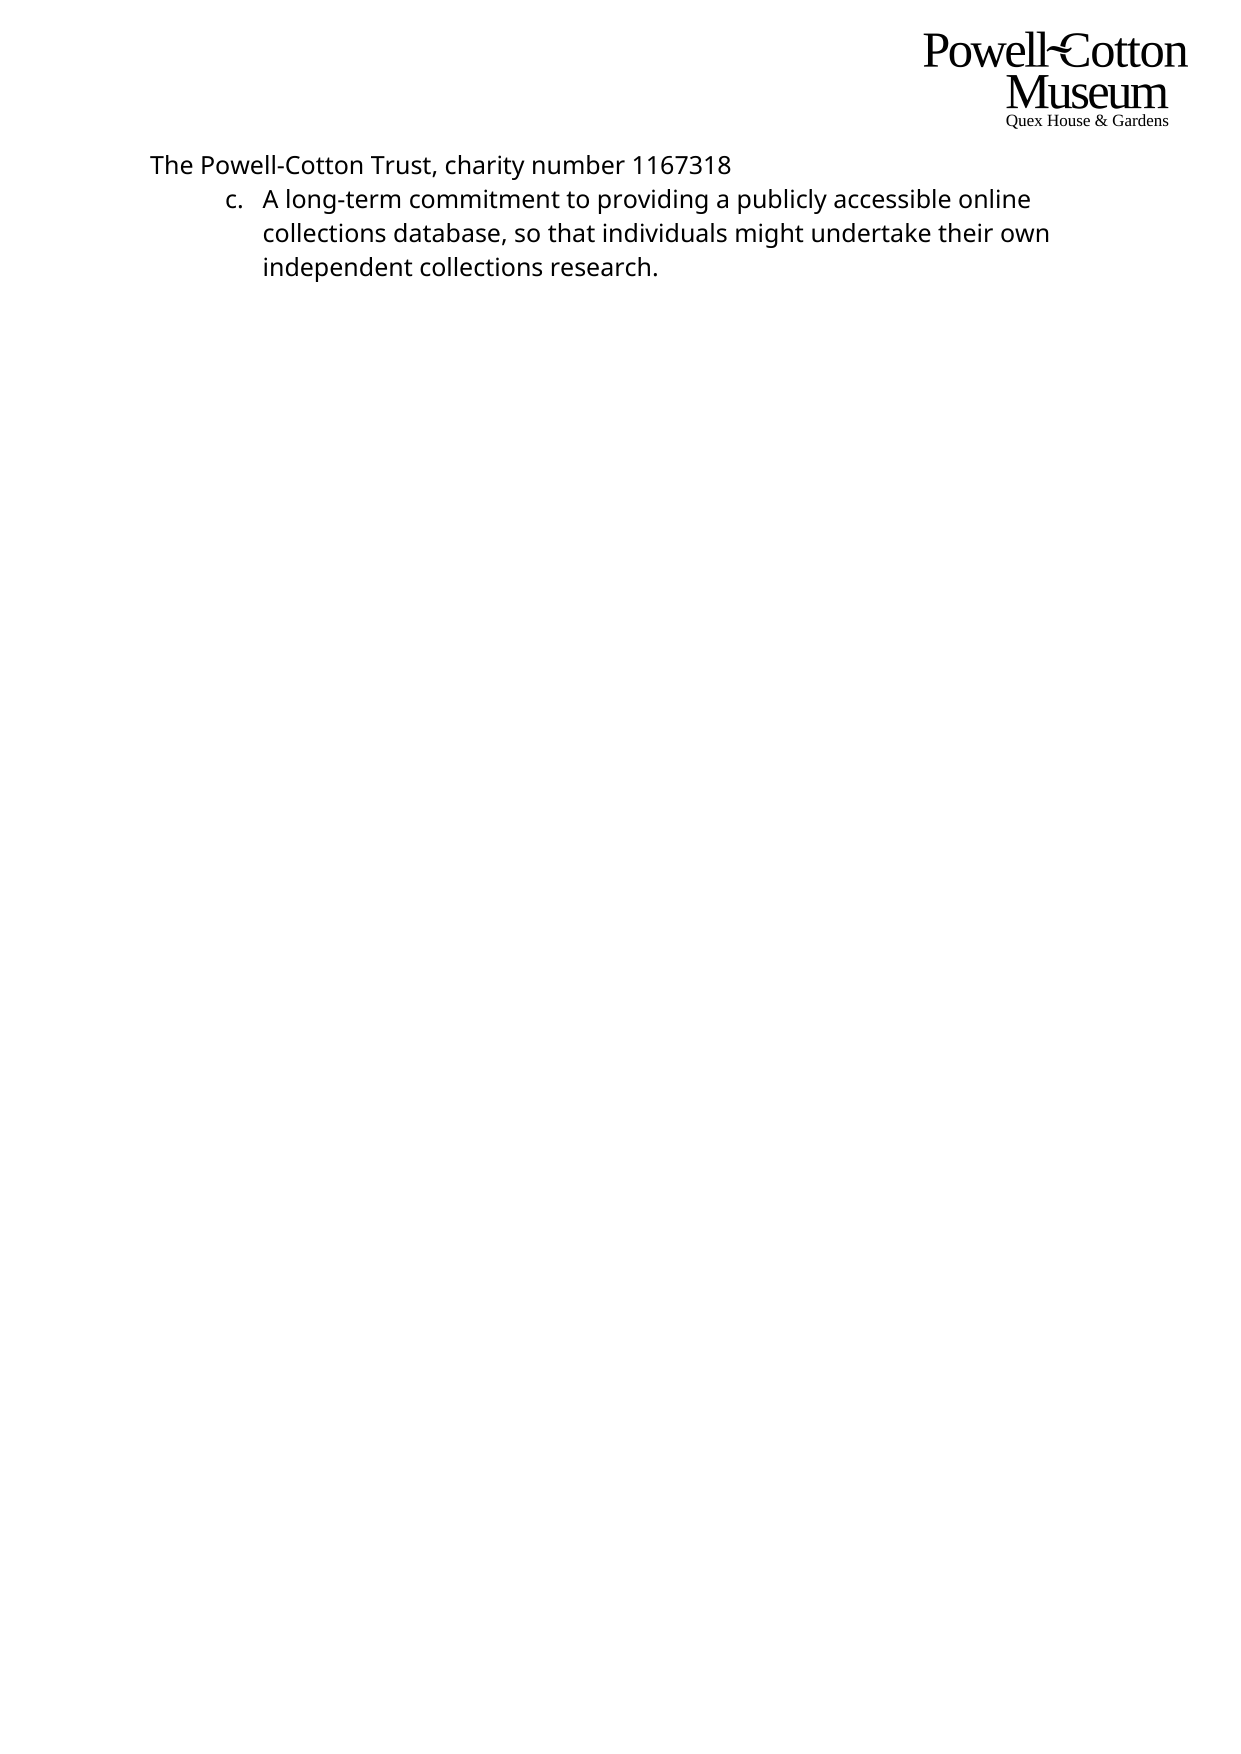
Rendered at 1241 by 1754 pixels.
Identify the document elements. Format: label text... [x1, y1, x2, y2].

picture [886, 0, 1241, 166]
list A long-term commitment to providing a publicly accessible online collections database, so that individuals might undertake their own independent collections research. [225, 182, 1090, 284]
